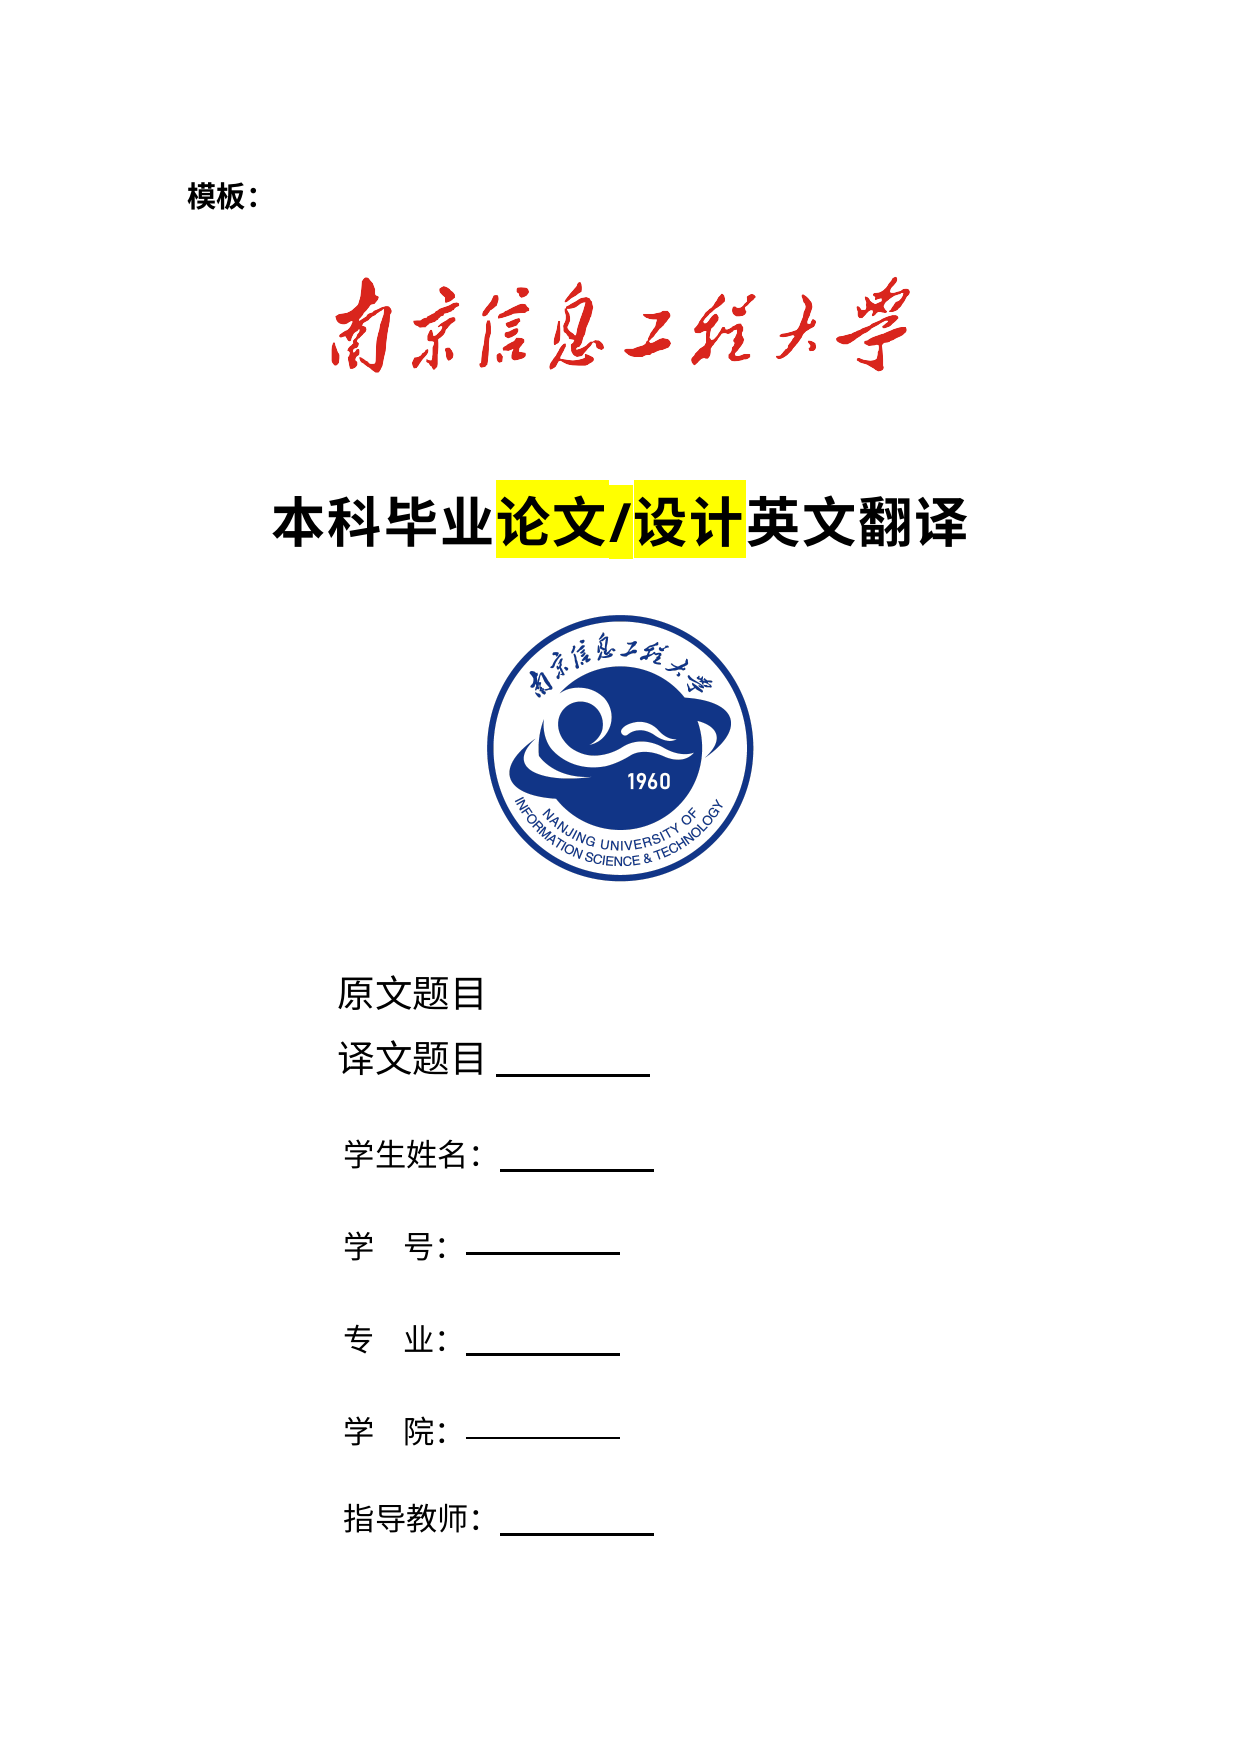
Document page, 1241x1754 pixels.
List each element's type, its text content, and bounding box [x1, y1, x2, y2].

picture [472, 600, 768, 896]
text 学 号： [187, 1208, 1053, 1273]
text 学生姓名： [187, 1121, 1053, 1186]
text 学 院： [187, 1392, 1053, 1457]
text 译文题目 [187, 1023, 1053, 1088]
text 模板： [187, 162, 1053, 227]
text 指导教师： [187, 1484, 1053, 1549]
text 专 业： [187, 1300, 1053, 1365]
text 原文题目 [187, 958, 1053, 1023]
text 本科毕业论文/设计英文翻译 [187, 471, 1053, 568]
